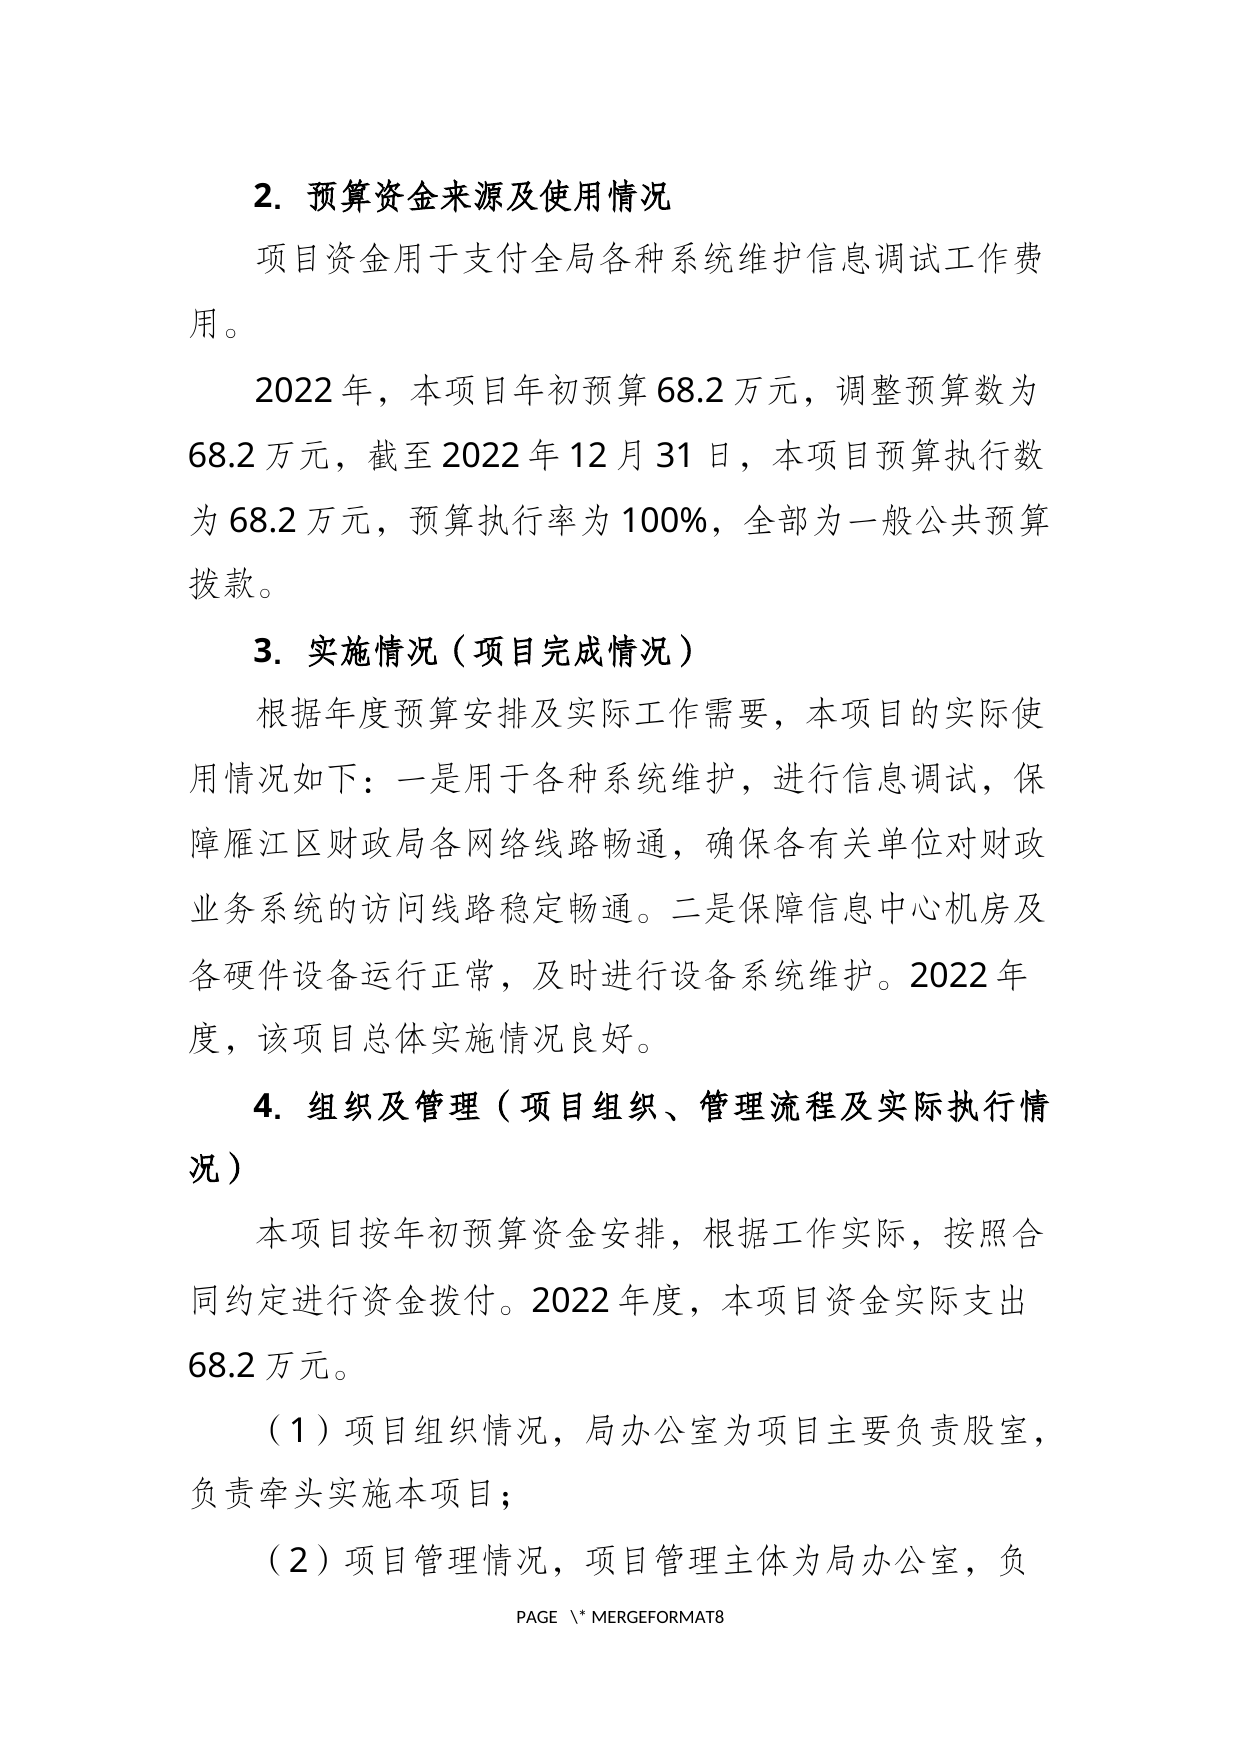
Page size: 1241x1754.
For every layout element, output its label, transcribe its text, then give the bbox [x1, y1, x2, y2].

text （1）项目组织情况，局办公室为项目主要负责股室，负责牵头实施本项目； [187, 1397, 1053, 1527]
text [187, 1527, 1053, 1592]
text 根据年度预算安排及实际工作需要，本项目的实际使用情况如下：一是用于各种系统维护，进行信息调试，保障雁江区财政局各网络线路畅通，确保各有关单位对财政业务系统的访问线路稳定畅通。二是保障信息中心机房及各硬件设备运行正常，及时进行设备系统维护。2022年度，该项目总体实施情况良好。 [187, 682, 1053, 1072]
list 组织及管理（项目组织、管理流程及实际执行情况） [187, 1072, 1053, 1202]
text 项目资金用于支付全局各种系统维护信息调试工作费用。 [187, 227, 1053, 357]
list 实施情况（项目完成情况） [187, 617, 1053, 682]
text 本项目按年初预算资金安排，根据工作实际，按照合同约定进行资金拨付。2022年度，本项目资金实际支出68.2万元。 [187, 1202, 1053, 1397]
list 预算资金来源及使用情况 [187, 162, 1053, 227]
text 2022年，本项目年初预算68.2万元，调整预算数为68.2万元，截至2022年12月31日，本项目预算执行数为68.2万元，预算执行率为100%，全部为一般公共预算拨款。 [187, 357, 1053, 617]
